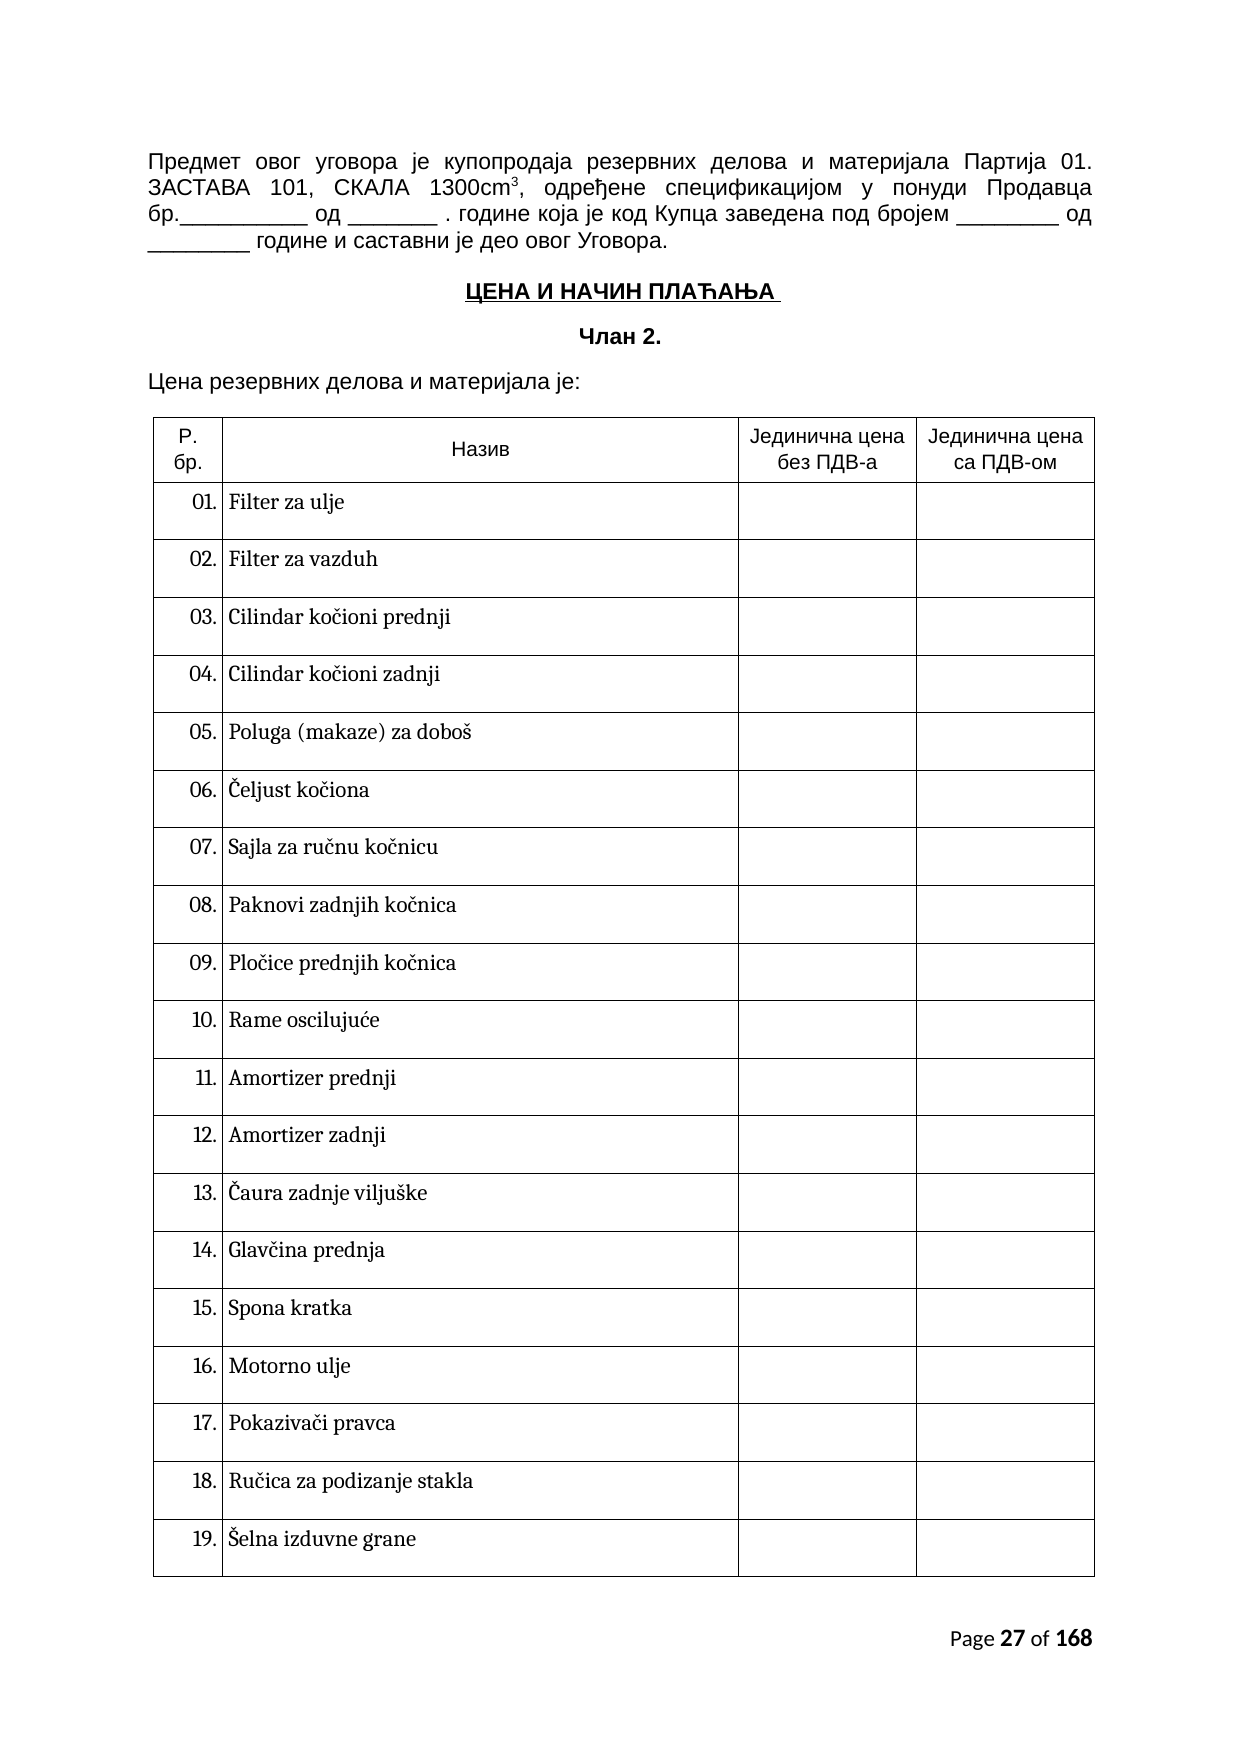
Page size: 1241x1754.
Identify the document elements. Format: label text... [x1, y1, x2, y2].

table_cell Amortizer prednji [223, 1059, 738, 1115]
table_cell [739, 1520, 916, 1576]
table_cell [739, 713, 916, 770]
table_cell [917, 1001, 1094, 1058]
table_cell [739, 1347, 916, 1403]
table_cell [917, 944, 1094, 1000]
table_cell Amortizer zadnji [223, 1116, 738, 1173]
table_cell [739, 1404, 916, 1461]
table_cell [917, 1289, 1094, 1346]
table_cell [739, 886, 916, 942]
table_cell [917, 1404, 1094, 1461]
table_cell [917, 1059, 1094, 1115]
table_cell [917, 1116, 1094, 1173]
table_cell 05. [154, 713, 222, 770]
text Цена резервних делова и материјала је: [148, 368, 1093, 394]
table_cell [917, 1174, 1094, 1231]
table_cell [917, 483, 1094, 539]
table_header Јединична цена са ПДВ-ом [917, 418, 1094, 482]
table_cell [739, 1232, 916, 1288]
table_cell [739, 944, 916, 1000]
table_cell 16. [154, 1347, 222, 1403]
table_cell 15. [154, 1289, 222, 1346]
table_cell [739, 1059, 916, 1115]
table_cell [917, 540, 1094, 597]
table_cell [739, 656, 916, 712]
table_cell [917, 828, 1094, 885]
table_cell 03. [154, 598, 222, 654]
table_cell 06. [154, 771, 222, 827]
table_cell [739, 1001, 916, 1058]
table_cell 14. [154, 1232, 222, 1288]
table_cell Filter za vazduh [223, 540, 738, 597]
table_cell [917, 1520, 1094, 1576]
table_cell Paknovi zadnjih kočnica [223, 886, 738, 942]
table_cell 04. [154, 656, 222, 712]
table_cell Pokazivači pravca [223, 1404, 738, 1461]
table_cell Cilindar kočioni zadnji [223, 656, 738, 712]
table_cell [739, 483, 916, 539]
table_cell 18. [154, 1462, 222, 1518]
table_cell Čeljust kočiona [223, 771, 738, 827]
text Члан 2. [148, 323, 1093, 349]
table_cell 12. [154, 1116, 222, 1173]
table_cell [739, 771, 916, 827]
table_cell Ručica za podizanje stakla [223, 1462, 738, 1518]
table_cell 01. [154, 483, 222, 539]
table_cell [739, 1174, 916, 1231]
table_cell [917, 771, 1094, 827]
table_cell [917, 1232, 1094, 1288]
table_cell Filter za ulje [223, 483, 738, 539]
table_header Р. бр. [154, 418, 222, 482]
subtitle Предмет овог уговора је купопродаја резервних делова и материјала Партија 01. ЗАСТАВА 101, СКАЛА 1300cm3, одређене спецификацијом у понуди Продавца бр.__________ од _______ . године која је код Купца заведена под бројем ________ од ________ године и саставни је део овог Уговора. [148, 148, 1093, 253]
table_cell Spona kratka [223, 1289, 738, 1346]
table_cell [739, 1289, 916, 1346]
table_cell Čaura zadnje viljuške [223, 1174, 738, 1231]
table_cell 13. [154, 1174, 222, 1231]
table_cell Motorno ulje [223, 1347, 738, 1403]
table_cell Poluga (makaze) za doboš [223, 713, 738, 770]
table_cell [739, 1116, 916, 1173]
table_cell 09. [154, 944, 222, 1000]
table_cell [917, 598, 1094, 654]
table_cell Glavčina prednja [223, 1232, 738, 1288]
table_cell [917, 1462, 1094, 1518]
table_cell Pločice prednjih kočnica [223, 944, 738, 1000]
table_cell Sajla za ručnu kočnicu [223, 828, 738, 885]
table_cell 11. [154, 1059, 222, 1115]
table_cell [739, 828, 916, 885]
table_cell 07. [154, 828, 222, 885]
table_cell [917, 1347, 1094, 1403]
table_cell Cilindar kočioni prednji [223, 598, 738, 654]
table_cell Šelna izduvne grane [223, 1520, 738, 1576]
table_cell [917, 656, 1094, 712]
table_cell [739, 1462, 916, 1518]
table_cell 17. [154, 1404, 222, 1461]
table_cell Rame oscilujuće [223, 1001, 738, 1058]
table_cell [917, 886, 1094, 942]
table_cell 08. [154, 886, 222, 942]
table_cell 02. [154, 540, 222, 597]
table_cell 10. [154, 1001, 222, 1058]
table_header Јединична цена без ПДВ-а [739, 418, 916, 482]
table_cell [739, 540, 916, 597]
text ЦЕНА И НАЧИН ПЛАЋАЊА [148, 278, 1093, 304]
table_cell 19. [154, 1520, 222, 1576]
table_cell [739, 598, 916, 654]
table_cell [917, 713, 1094, 770]
table_header Назив [223, 418, 738, 482]
